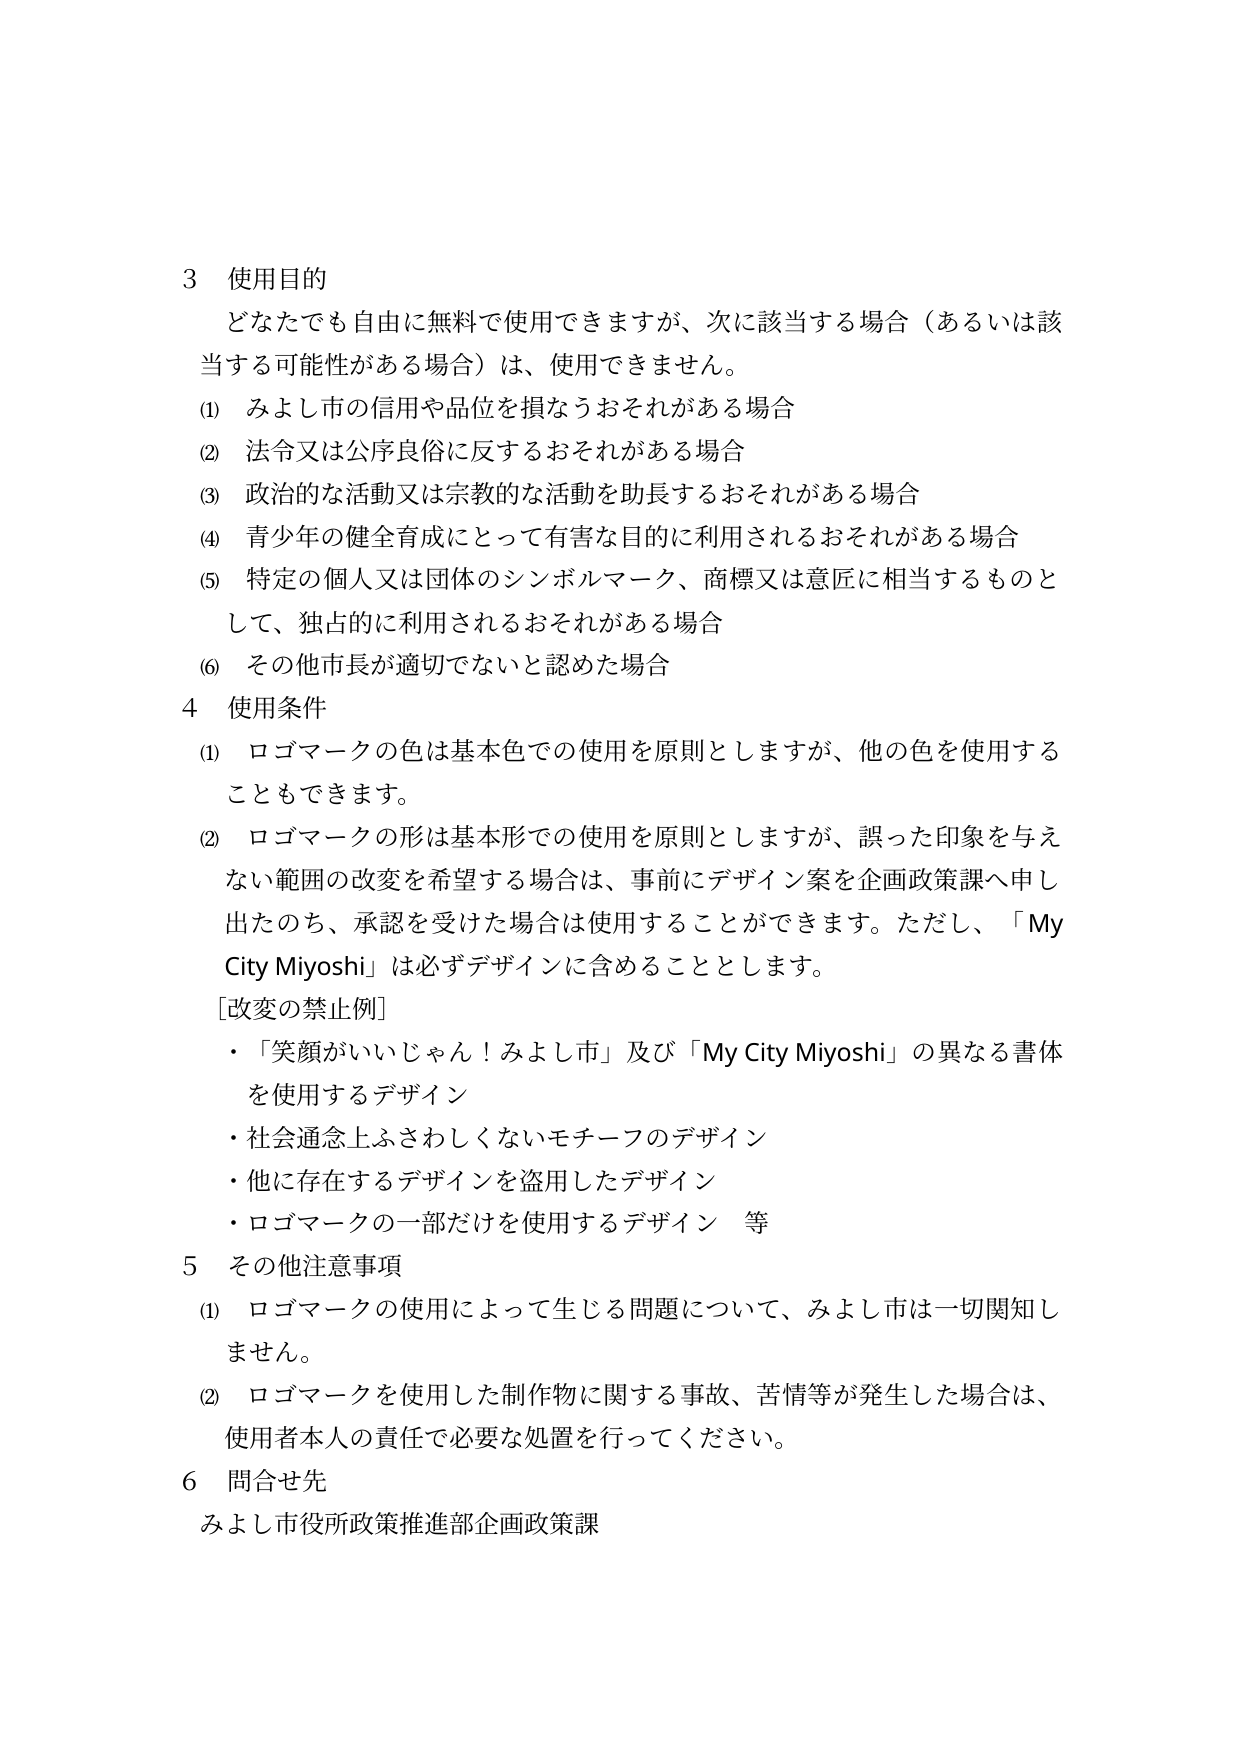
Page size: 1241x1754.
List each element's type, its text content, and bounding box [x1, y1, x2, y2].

text ⑹ その他市長が適切でないと認めた場合 [199, 645, 1063, 683]
text ・「笑顔がいいじゃん！みよし市」及び「My City Miyoshi」の異なる書体を使用するデザイン [221, 1032, 1063, 1112]
text みよし市役所政策推進部企画政策課 [199, 1504, 1063, 1541]
text ・社会通念上ふさわしくないモチーフのデザイン [221, 1118, 1063, 1155]
text ⑴ ロゴマークの使用によって生じる問題について、みよし市は一切関知しません。 [199, 1289, 1063, 1370]
text ５ その他注意事項 [177, 1246, 1063, 1284]
text ⑵ ロゴマークを使用した制作物に関する事故、苦情等が発生した場合は、使用者本人の責任で必要な処置を行ってください。 [199, 1375, 1063, 1456]
text ・他に存在するデザインを盗用したデザイン [221, 1161, 1063, 1198]
text ⑵ ロゴマークの形は基本形での使用を原則としますが、誤った印象を与えない範囲の改変を希望する場合は、事前にデザイン案を企画政策課へ申し出たのち、承認を受けた場合は使用することができます。ただし、「My City Miyoshi」は必ずデザインに含めることとします。 [199, 817, 1063, 984]
text ⑶ 政治的な活動又は宗教的な活動を助長するおそれがある場合 [199, 474, 1063, 511]
text ⑷ 青少年の健全育成にとって有害な目的に利用されるおそれがある場合 [199, 517, 1063, 554]
text ・ロゴマークの一部だけを使用するデザイン 等 [221, 1203, 1063, 1241]
text ［改変の禁止例］ [177, 989, 1063, 1027]
text ３ 使用目的 [177, 259, 1063, 297]
text ６ 問合せ先 [177, 1461, 1063, 1498]
text ⑸ 特定の個人又は団体のシンボルマーク、商標又は意匠に相当するものとして、独占的に利用されるおそれがある場合 [199, 559, 1063, 640]
text ４ 使用条件 [177, 688, 1063, 726]
text ⑴ みよし市の信用や品位を損なうおそれがある場合 [199, 388, 1063, 426]
text ⑴ ロゴマークの色は基本色での使用を原則としますが、他の色を使用することもできます。 [199, 731, 1063, 812]
text どなたでも自由に無料で使用できますが、次に該当する場合（あるいは該当する可能性がある場合）は、使用できません。 [199, 302, 1063, 383]
text ⑵ 法令又は公序良俗に反するおそれがある場合 [199, 431, 1063, 468]
